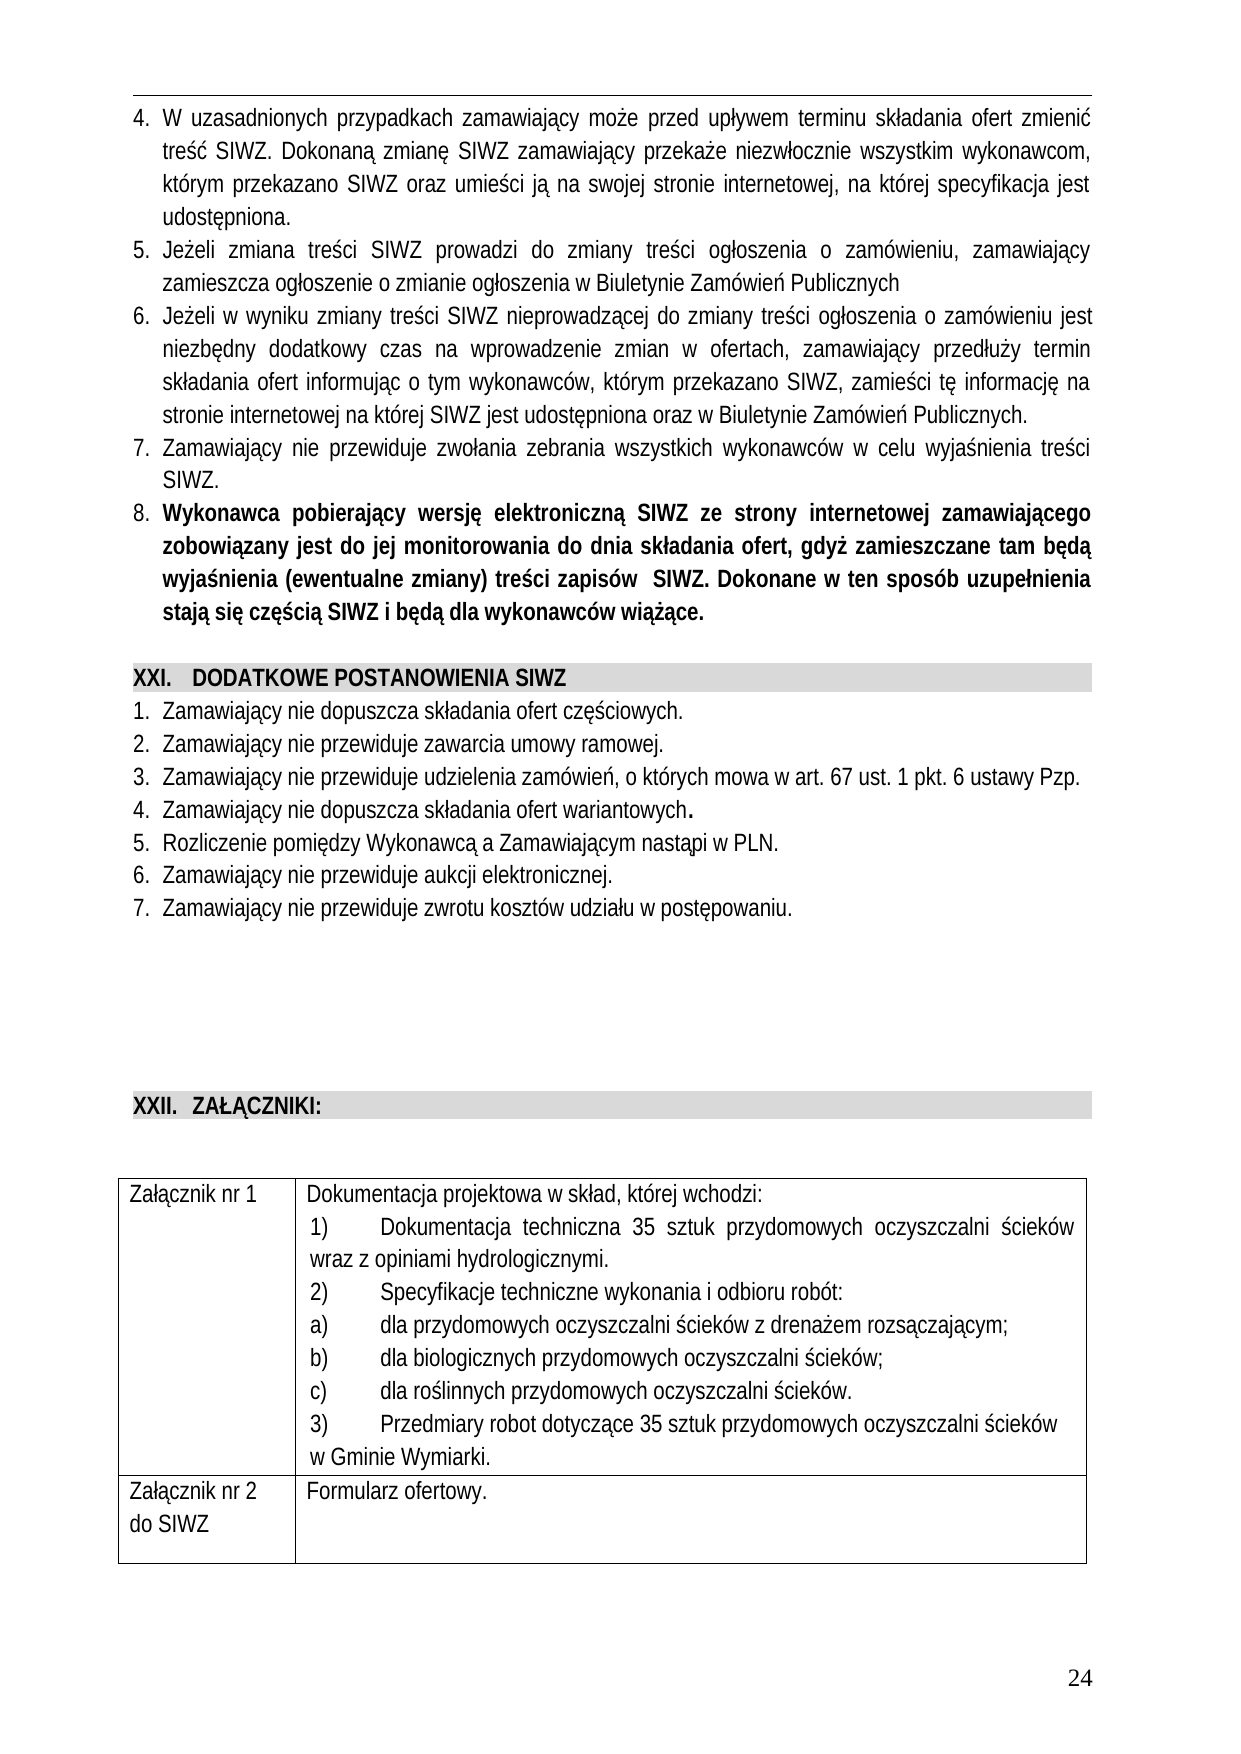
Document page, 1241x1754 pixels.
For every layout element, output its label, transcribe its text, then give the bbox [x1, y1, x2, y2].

list DODATKOWE POSTANOWIENIA SIWZ [133, 663, 1092, 692]
table_cell Załącznik nr 2 do SIWZ [119, 1476, 295, 1562]
list Zamawiający nie przewiduje udzielenia zamówień, o których mowa w art. 67 ust. 1 pkt. 6 ustawy Pzp. [133, 762, 1092, 790]
list Jeżeli w wyniku zmiany treści SIWZ nieprowadzącej do zmiany treści ogłoszenia o zamówieniu jest niezbędny dodatkowy czas na wprowadzenie zmian w ofertach, zamawiający przedłuży termin składania ofert informując o tym wykonawców, którym przekazano SIWZ, zamieści tę informację na stronie internetowej na której SIWZ jest udostępniona oraz w Biuletynie Zamówień Publicznych. [133, 301, 1092, 428]
list Zamawiający nie przewiduje zwołania zebrania wszystkich wykonawców w celu wyjaśnienia treści SIWZ. [133, 432, 1092, 494]
list Rozliczenie pomiędzy Wykonawcą a Zamawiającym nastąpi w PLN. [133, 827, 1092, 856]
list ZAŁĄCZNIKI: [133, 1091, 1092, 1119]
list Wykonawca pobierający wersję elektroniczną SIWZ ze strony internetowej zamawiającego zobowiązany jest do jej monitorowania do dnia składania ofert, gdyż zamieszczane tam będą wyjaśnienia (ewentualne zmiany) treści zapisów SIWZ. Dokonane w ten sposób uzupełnienia stają się częścią SIWZ i będą dla wykonawców wiążące. [133, 498, 1092, 626]
table_header Dokumentacja projektowa w skład, której wchodzi: Dokumentacja techniczna 35 sztuk przydomowych oczyszczalni ścieków wraz z opiniami hydrologicznymi. Specyfikacje techniczne wykonania i odbioru robót: dla przydomowych oczyszczalni ścieków z drenażem rozsączającym; dla biologicznych przydomowych oczyszczalni ścieków; dla roślinnych przydomowych oczyszczalni ścieków. Przedmiary robot dotyczące 35 sztuk przydomowych oczyszczalni ścieków w Gminie Wymiarki. [296, 1179, 1086, 1475]
table_header Załącznik nr 1 [119, 1179, 295, 1475]
list W uzasadnionych przypadkach zamawiający może przed upływem terminu składania ofert zmienić treść SIWZ. Dokonaną zmianę SIWZ zamawiający przekaże niezwłocznie wszystkim wykonawcom, którym przekazano SIWZ oraz umieści ją na swojej stronie internetowej, na której specyfikacja jest udostępniona. [133, 103, 1092, 231]
list Zamawiający nie przewiduje aukcji elektronicznej. [133, 860, 1092, 889]
list Zamawiający nie przewiduje zawarcia umowy ramowej. [133, 729, 1092, 757]
list Zamawiający nie dopuszcza składania ofert wariantowych. [133, 794, 1092, 823]
table_cell Formularz ofertowy. [296, 1476, 1086, 1562]
list Zamawiający nie dopuszcza składania ofert częściowych. [133, 696, 1092, 724]
list Zamawiający nie przewiduje zwrotu kosztów udziału w postępowaniu. [133, 893, 1092, 922]
list Jeżeli zmiana treści SIWZ prowadzi do zmiany treści ogłoszenia o zamówieniu, zamawiający zamieszcza ogłoszenie o zmianie ogłoszenia w Biuletynie Zamówień Publicznych [133, 235, 1092, 297]
